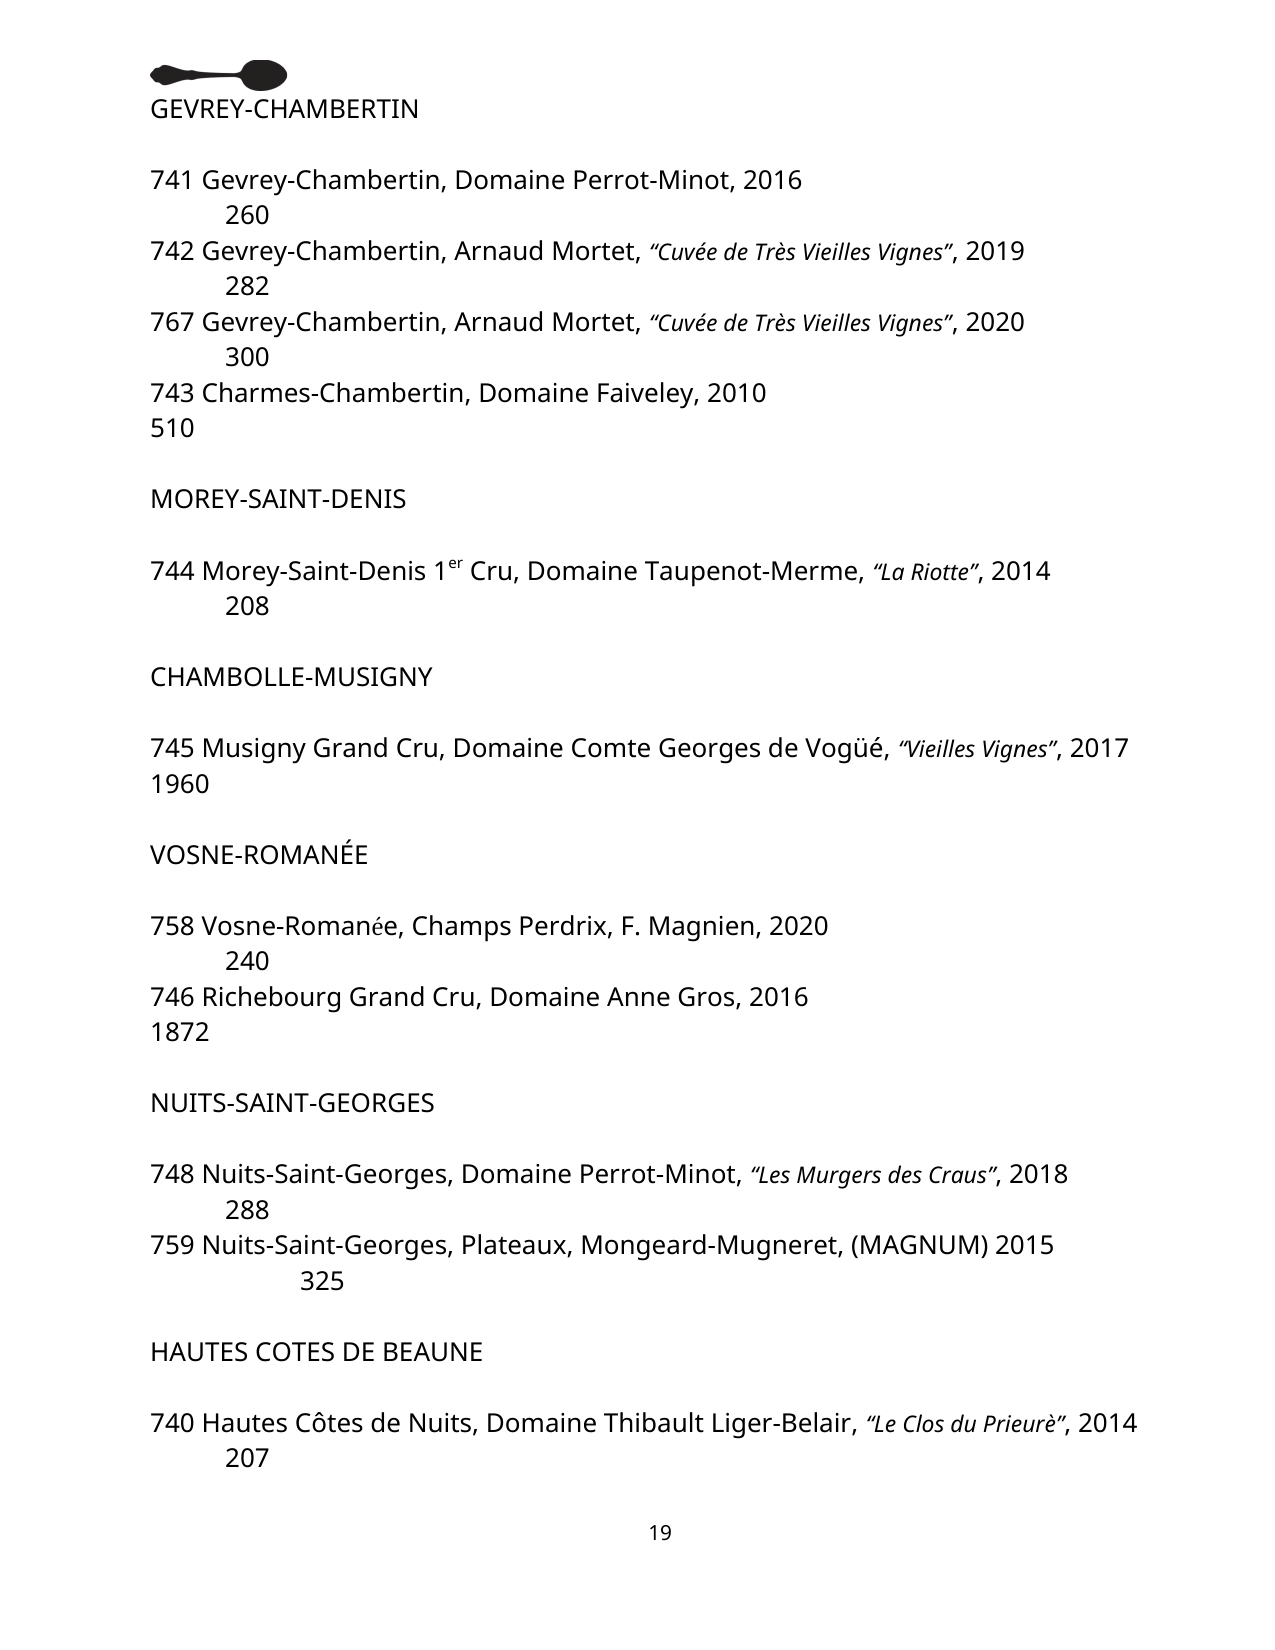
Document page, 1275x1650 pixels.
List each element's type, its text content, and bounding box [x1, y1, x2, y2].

text 758 Vosne-Romanée, Champs Perdrix, F. Magnien, 2020 240 [150, 907, 1170, 978]
text 741 Gevrey-Chambertin, Domaine Perrot-Minot, 2016 260 [150, 161, 1170, 232]
text CHAMBOLLE-MUSIGNY [150, 659, 1170, 694]
text NUITS-SAINT-GEORGES [150, 1085, 1170, 1120]
text 745 Musigny Grand Cru, Domaine Comte Georges de Vogüé, “Vieilles Vignes”, 2017 1960 [150, 730, 1170, 801]
text HAUTES COTES DE BEAUNE [150, 1333, 1170, 1369]
text 740 Hautes Côtes de Nuits, Domaine Thibault Liger-Belair, “Le Clos du Prieurè”, 2014 207 [150, 1404, 1170, 1476]
text 742 Gevrey-Chambertin, Arnaud Mortet, “Cuvée de Très Vieilles Vignes”, 2019 282 [150, 232, 1170, 303]
text VOSNE-ROMANÉE [150, 836, 1170, 872]
picture [150, 60, 288, 91]
text 746 Richebourg Grand Cru, Domaine Anne Gros, 2016 1872 [150, 978, 1170, 1049]
text 744 Morey-Saint-Denis 1er Cru, Domaine Taupenot-Merme, “La Riotte”, 2014 208 [150, 552, 1170, 623]
text GEVREY-CHAMBERTIN [150, 90, 1170, 126]
text 743 Charmes-Chambertin, Domaine Faiveley, 2010 510 [150, 374, 1170, 446]
text 759 Nuits-Saint-Georges, Plateaux, Mongeard-Mugneret, (MAGNUM) 2015 325 [150, 1227, 1170, 1298]
text MOREY-SAINT-DENIS [150, 481, 1170, 517]
text 748 Nuits-Saint-Georges, Domaine Perrot-Minot, “Les Murgers des Craus”, 2018 288 [150, 1156, 1170, 1227]
text 767 Gevrey-Chambertin, Arnaud Mortet, “Cuvée de Très Vieilles Vignes”, 2020 300 [150, 303, 1170, 374]
